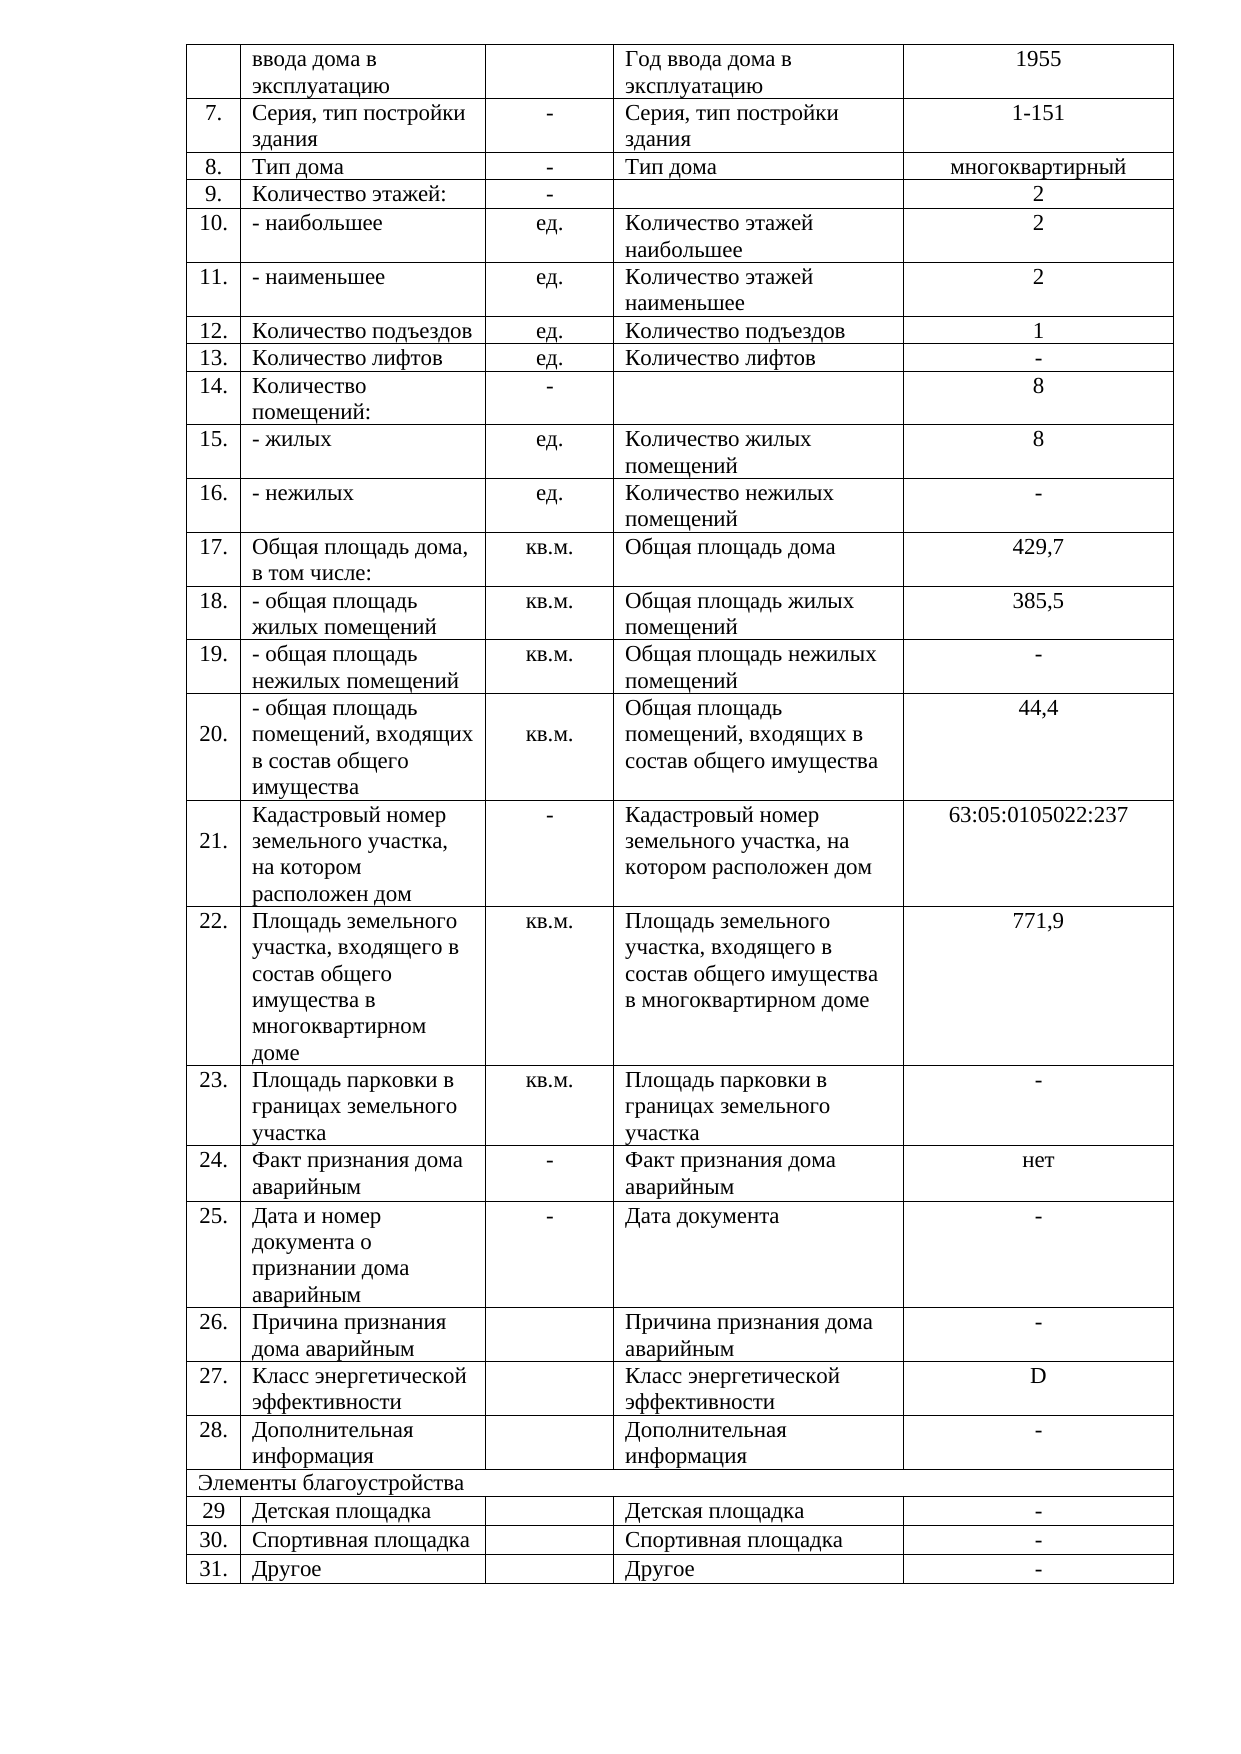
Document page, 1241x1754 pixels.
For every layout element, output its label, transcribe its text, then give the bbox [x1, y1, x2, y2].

table_cell - [904, 1308, 1173, 1361]
table_cell 14. [187, 372, 240, 424]
table_cell Площадь земельного участка, входящего в состав общего имущества в многоквартирном доме [241, 907, 485, 1065]
table_cell Количество нежилых помещений [614, 479, 903, 532]
table_cell 429,7 [904, 533, 1173, 586]
table_cell - общая площадь помещений, входящих в состав общего имущества [241, 694, 485, 799]
table_cell - [904, 1416, 1173, 1468]
table_cell [486, 1497, 613, 1525]
table_cell Дата и номер документа о признании дома аварийным [241, 1202, 485, 1307]
table_cell - [904, 1202, 1173, 1307]
table_cell 6. [187, 45, 240, 98]
table_cell [486, 1526, 613, 1554]
table_cell Количество подъездов [241, 317, 485, 343]
table_cell ед. [486, 425, 613, 478]
table_cell 44,4 [904, 694, 1173, 799]
table_cell - наименьшее [241, 263, 485, 316]
table_cell Другое [614, 1555, 903, 1583]
table_cell Количество подъездов [614, 317, 903, 343]
table_cell 2 [904, 263, 1173, 316]
table_cell - [486, 1202, 613, 1307]
table_cell - [486, 180, 613, 208]
table_cell [486, 1308, 613, 1361]
table_cell 15. [187, 425, 240, 478]
table_cell 24. [187, 1146, 240, 1201]
table_cell 7. [187, 99, 240, 152]
table_cell Причина признания дома аварийным [614, 1308, 903, 1361]
table_cell Серия, тип постройки здания [241, 99, 485, 152]
table_cell - [486, 153, 613, 179]
table_cell 29 [187, 1497, 240, 1525]
table_cell Общая площадь помещений, входящих в состав общего имущества [614, 694, 903, 799]
table_cell - [904, 1066, 1173, 1145]
table_cell Класс энергетической эффективности [614, 1362, 903, 1415]
table_cell Площадь парковки в границах земельного участка [241, 1066, 485, 1145]
table_cell Тип дома [241, 153, 485, 179]
table_cell ед. [486, 479, 613, 532]
table_cell 2 [904, 180, 1173, 208]
table_cell нет [904, 1146, 1173, 1201]
table_cell Дата документа [614, 1202, 903, 1307]
table_cell 771,9 [904, 907, 1173, 1065]
table_cell 8 [904, 372, 1173, 424]
table_cell Тип дома [614, 153, 903, 179]
table_cell - [486, 45, 613, 98]
table_cell 1-151 [904, 99, 1173, 152]
table_cell кв.м. [486, 694, 613, 799]
table_cell Количество этажей наибольшее [614, 209, 903, 262]
table_cell ед. [486, 317, 613, 343]
table_cell Детская площадка [614, 1497, 903, 1525]
table_cell - нежилых [241, 479, 485, 532]
table_cell - [904, 1526, 1173, 1554]
table_cell кв.м. [486, 640, 613, 693]
table_cell 10. [187, 209, 240, 262]
table_cell 11. [187, 263, 240, 316]
table_cell - [904, 1555, 1173, 1583]
table_cell Факт признания дома аварийным [614, 1146, 903, 1201]
table_cell 63:05:0105022:237 [904, 801, 1173, 906]
table_cell 9. [187, 180, 240, 208]
table_cell Количество лифтов [241, 344, 485, 371]
table_cell Причина признания дома аварийным [241, 1308, 485, 1361]
table_cell - [904, 344, 1173, 371]
table_cell [486, 1362, 613, 1415]
table_cell Общая площадь нежилых помещений [614, 640, 903, 693]
table_cell Количество этажей наименьшее [614, 263, 903, 316]
table_cell Кадастровый номер земельного участка, на котором расположен дом [614, 801, 903, 906]
table_cell многоквартирный [904, 153, 1173, 179]
table_cell 18. [187, 587, 240, 639]
table_cell 385,5 [904, 587, 1173, 639]
table_cell Серия, тип постройки здания [614, 99, 903, 152]
table_cell 21. [187, 801, 240, 906]
table_cell 17. [187, 533, 240, 586]
table_cell 28. [187, 1416, 240, 1468]
table_cell - [486, 372, 613, 424]
table_cell ед. [486, 263, 613, 316]
table_cell - жилых [241, 425, 485, 478]
table_cell 26. [187, 1308, 240, 1361]
table_cell 8. [187, 153, 240, 179]
table_cell 31. [187, 1555, 240, 1583]
table_cell Количество лифтов [614, 344, 903, 371]
table_cell Площадь парковки в границах земельного участка [614, 1066, 903, 1145]
table_cell 1 [904, 317, 1173, 343]
table_cell [486, 1416, 613, 1468]
table_cell 20. [187, 694, 240, 799]
table_cell 12. [187, 317, 240, 343]
table_cell Другое [241, 1555, 485, 1583]
table_cell - [904, 640, 1173, 693]
table_cell - [904, 1497, 1173, 1525]
table_cell 13. [187, 344, 240, 371]
table_cell кв.м. [486, 587, 613, 639]
table_cell - наибольшее [241, 209, 485, 262]
table_cell Класс энергетической эффективности [241, 1362, 485, 1415]
table_cell 19. [187, 640, 240, 693]
table_cell - [904, 479, 1173, 532]
table_cell Общая площадь жилых помещений [614, 587, 903, 639]
table_cell ед. [486, 209, 613, 262]
table_cell Общая площадь дома [614, 533, 903, 586]
table_cell ед. [486, 344, 613, 371]
table_cell кв.м. [486, 533, 613, 586]
table_cell 30. [187, 1526, 240, 1554]
table_cell 22. [187, 907, 240, 1065]
table_cell [614, 372, 903, 424]
table_cell 23. [187, 1066, 240, 1145]
table_cell Количество жилых помещений [614, 425, 903, 478]
table_cell кв.м. [486, 907, 613, 1065]
table_cell Дополнительная информация [614, 1416, 903, 1468]
table_cell - [486, 801, 613, 906]
table_cell 1955 [904, 45, 1173, 98]
table_cell кв.м. [486, 1066, 613, 1145]
table_cell - общая площадь нежилых помещений [241, 640, 485, 693]
table_cell 16. [187, 479, 240, 532]
table_cell Элементы благоустройства [187, 1470, 1173, 1496]
table_cell Общая площадь дома, в том числе: [241, 533, 485, 586]
table_cell 27. [187, 1362, 240, 1415]
table_cell Площадь земельного участка, входящего в состав общего имущества в многоквартирном доме [614, 907, 903, 1065]
table_cell 25. [187, 1202, 240, 1307]
table_cell Дополнительная информация [241, 1416, 485, 1468]
table_cell 8 [904, 425, 1173, 478]
table_cell [486, 1555, 613, 1583]
table_cell Количество помещений: [241, 372, 485, 424]
table_cell [614, 180, 903, 208]
table_cell Спортивная площадка [614, 1526, 903, 1554]
table_cell Кадастровый номер земельного участка, на котором расположен дом [241, 801, 485, 906]
table_cell D [904, 1362, 1173, 1415]
table_cell 2 [904, 209, 1173, 262]
table_cell Год ввода дома в эксплуатацию [614, 45, 903, 98]
table_cell Количество этажей: [241, 180, 485, 208]
table_cell - общая площадь жилых помещений [241, 587, 485, 639]
table_cell Спортивная площадка [241, 1526, 485, 1554]
table_cell - [486, 1146, 613, 1201]
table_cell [241, 45, 485, 98]
table_cell - [486, 99, 613, 152]
table_cell Детская площадка [241, 1497, 485, 1525]
table_cell Факт признания дома аварийным [241, 1146, 485, 1201]
